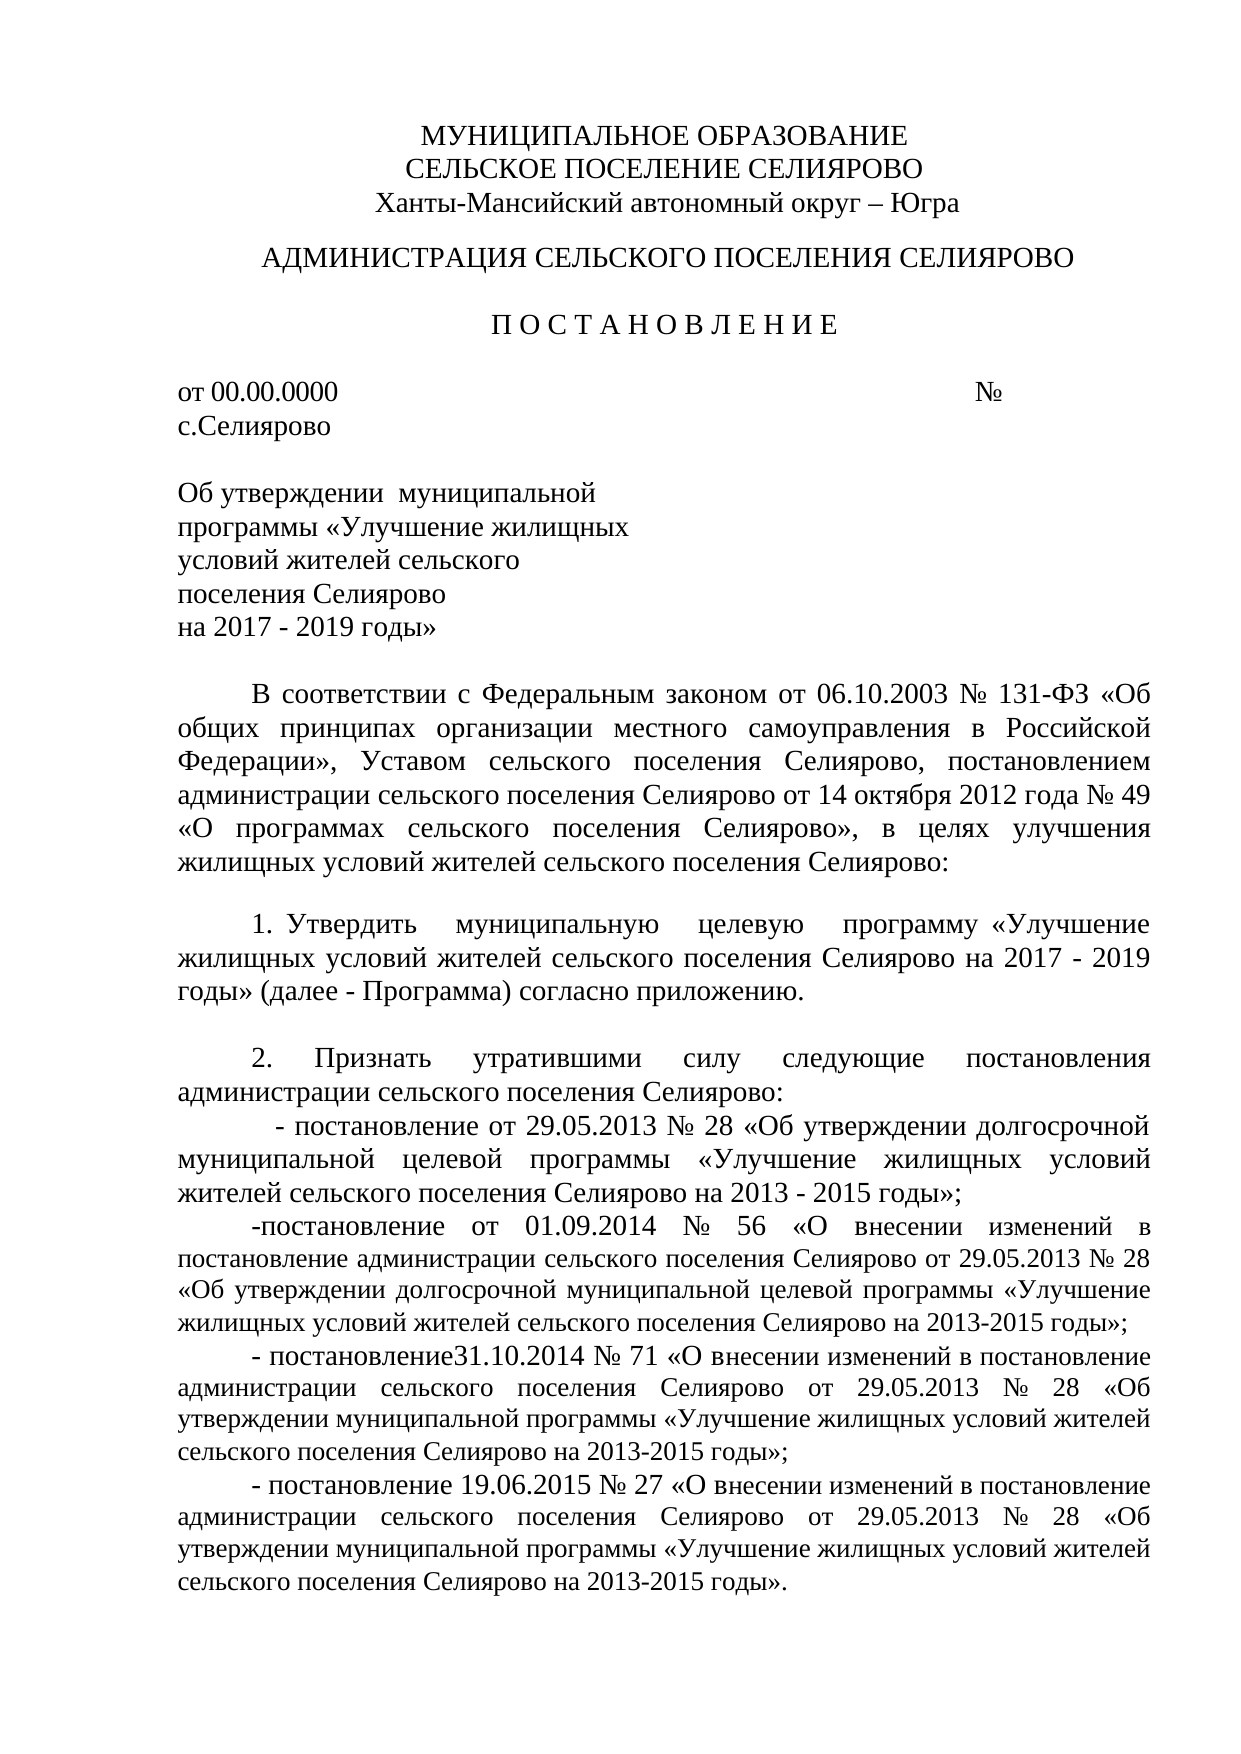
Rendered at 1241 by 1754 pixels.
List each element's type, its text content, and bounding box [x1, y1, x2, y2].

text В соответствии с Федеральным законом от 06.10.2003 № 131-ФЗ «Об общих принципах организации местного самоуправления в Российской Федерации», Уставом сельского поселения Селиярово, постановлением администрации сельского поселения Селиярово от 14 октября 2012 года № 49 «О программах сельского поселения Селиярово», в целях улучшения жилищных условий жителей сельского поселения Селиярово: [177, 676, 1152, 878]
text МУНИЦИПАЛЬНОЕ ОБРАЗОВАНИЕ [177, 118, 1152, 152]
text 1. Утвердить муниципальную целевую программу «Улучшение жилищных условий жителей сельского поселения Селиярово на 2017 - 2019 годы» (далее - Программа) согласно приложению. [177, 906, 1152, 1007]
text - постановление 19.06.2015 № 27 «О внесении изменений в постановление администрации сельского поселения Селиярово от 29.05.2013 № 28 «Об утверждении муниципальной программы «Улучшение жилищных условий жителей сельского поселения Селиярово на 2013-2015 годы». [177, 1467, 1152, 1596]
text условий жителей сельского поселения Селиярово [177, 542, 1152, 609]
text Об утверждении муниципальной [177, 475, 1152, 509]
text с.Селиярово [177, 408, 1152, 442]
text СЕЛЬСКОЕ ПОСЕЛЕНИЕ СЕЛИЯРОВО [177, 152, 1152, 185]
text Ханты-Мансийский автономный округ – Югра [177, 185, 1152, 219]
text - постановление31.10.2014 № 71 «О внесении изменений в постановление администрации сельского поселения Селиярово от 29.05.2013 № 28 «Об утверждении муниципальной программы «Улучшение жилищных условий жителей сельского поселения Селиярово на 2013-2015 годы»; [177, 1338, 1152, 1467]
text П О С Т А Н О В Л Е Н И Е [177, 307, 1152, 341]
text программы «Улучшение жилищных [177, 509, 1152, 542]
text - постановление от 29.05.2013 № 28 «Об утверждении долгосрочной муниципальной целевой программы «Улучшение жилищных условий жителей сельского поселения Селиярово на 2013 - 2015 годы»; [177, 1108, 1152, 1208]
text АДМИНИСТРАЦИЯ СЕЛЬСКОГО ПОСЕЛЕНИЯ СЕЛИЯРОВО [177, 240, 1152, 274]
text 2. Признать утратившими силу следующие постановления администрации сельского поселения Селиярово: [177, 1041, 1152, 1108]
text от 00.00.0000 № [177, 374, 1152, 408]
text на 2017 - 2019 годы» [177, 609, 1152, 643]
text -постановление от 01.09.2014 № 56 «О внесении изменений в постановление администрации сельского поселения Селиярово от 29.05.2013 № 28 «Об утверждении долгосрочной муниципальной целевой программы «Улучшение жилищных условий жителей сельского поселения Селиярово на 2013-2015 годы»; [177, 1208, 1152, 1338]
